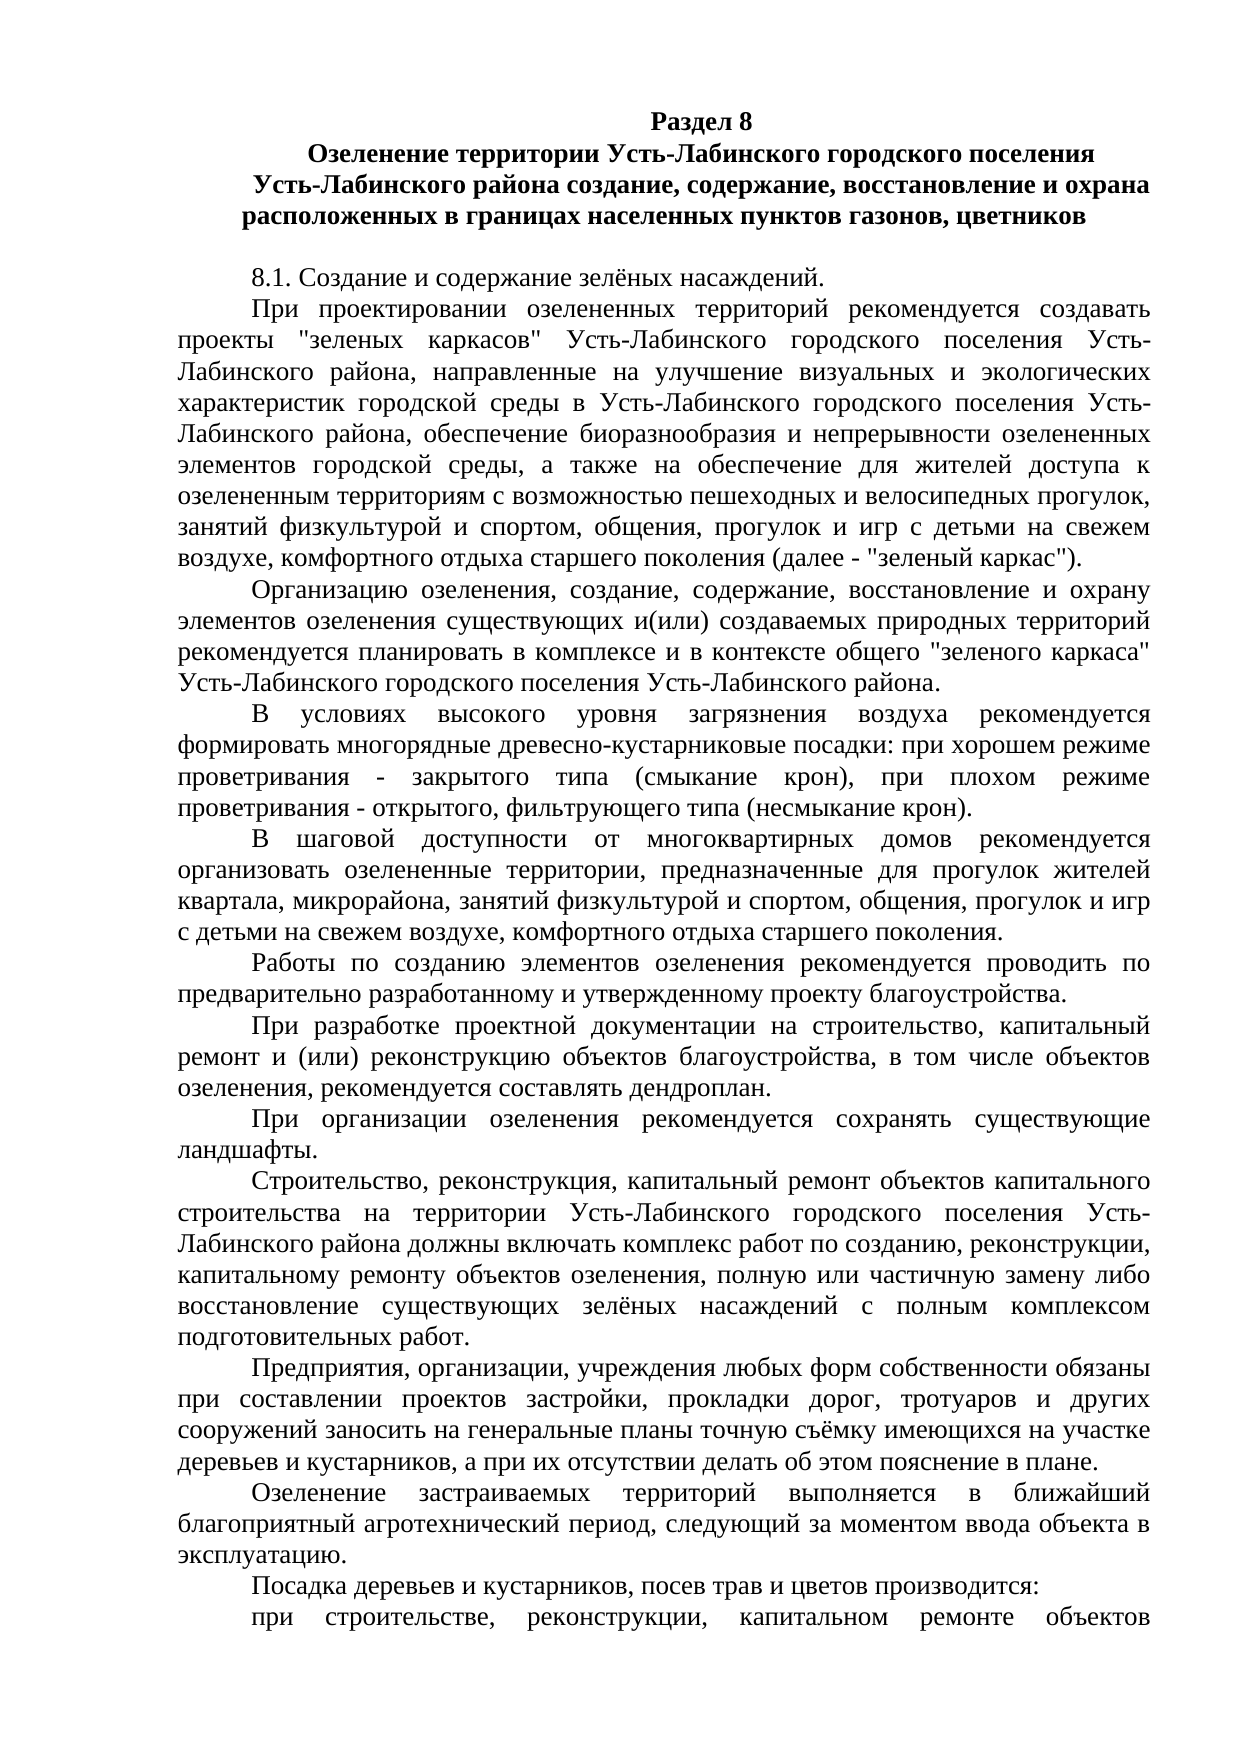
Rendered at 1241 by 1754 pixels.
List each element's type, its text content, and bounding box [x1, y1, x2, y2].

text 8.1. Создание и содержание зелёных насаждений. [177, 261, 1152, 292]
text При организации озеленения рекомендуется сохранять существующие ландшафты. [177, 1102, 1152, 1164]
text Раздел 8 [177, 106, 1152, 137]
text В шаговой доступности от многоквартирных домов рекомендуется организовать озелененные территории, предназначенные для прогулок жителей квартала, микрорайона, занятий физкультурой и спортом, общения, прогулок и игр с детьми на свежем воздухе, комфортного отдыха старшего поколения. [177, 822, 1152, 946]
text Работы по созданию элементов озеленения рекомендуется проводить по предварительно разработанному и утвержденному проекту благоустройства. [177, 946, 1152, 1009]
text При разработке проектной документации на строительство, капитальный ремонт и (или) реконструкцию объектов благоустройства, в том числе объектов озеленения, рекомендуется составлять дендроплан. [177, 1009, 1152, 1102]
text Усть-Лабинского района создание, содержание, восстановление и охрана расположенных в границах населенных пунктов газонов, цветников [177, 168, 1152, 230]
text Организацию озеленения, создание, содержание, восстановление и охрану элементов озеленения существующих и(или) создаваемых природных территорий рекомендуется планировать в комплексе и в контексте общего "зеленого каркаса" Усть-Лабинского городского поселения Усть-Лабинского района. [177, 573, 1152, 697]
text Озеленение застраиваемых территорий выполняется в ближайший благоприятный агротехнический период, следующий за моментом ввода объекта в эксплуатацию. [177, 1476, 1152, 1569]
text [177, 1601, 1152, 1632]
text При проектировании озелененных территорий рекомендуется создавать проекты "зеленых каркасов" Усть-Лабинского городского поселения Усть-Лабинского района, направленные на улучшение визуальных и экологических характеристик городской среды в Усть-Лабинского городского поселения Усть-Лабинского района, обеспечение биоразнообразия и непрерывности озелененных элементов городской среды, а также на обеспечение для жителей доступа к озелененным территориям с возможностью пешеходных и велосипедных прогулок, занятий физкультурой и спортом, общения, прогулок и игр с детьми на свежем воздухе, комфортного отдыха старшего поколения (далее - "зеленый каркас"). [177, 292, 1152, 573]
text В условиях высокого уровня загрязнения воздуха рекомендуется формировать многорядные древесно-кустарниковые посадки: при хорошем режиме проветривания - закрытого типа (смыкание крон), при плохом режиме проветривания - открытого, фильтрующего типа (несмыкание крон). [177, 697, 1152, 822]
text Предприятия, организации, учреждения любых форм собственности обязаны при составлении проектов застройки, прокладки дорог, тротуаров и других сооружений заносить на генеральные планы точную съёмку имеющихся на участке деревьев и кустарников, а при их отсутствии делать об этом пояснение в плане. [177, 1351, 1152, 1476]
text Посадка деревьев и кустарников, посев трав и цветов производится: [177, 1569, 1152, 1601]
text Строительство, реконструкция, капитальный ремонт объектов капитального строительства на территории Усть-Лабинского городского поселения Усть-Лабинского района должны включать комплекс работ по созданию, реконструкции, капитальному ремонту объектов озеленения, полную или частичную замену либо восстановление существующих зелёных насаждений с полным комплексом подготовительных работ. [177, 1164, 1152, 1351]
text Озеленение территории Усть-Лабинского городского поселения [177, 137, 1152, 168]
